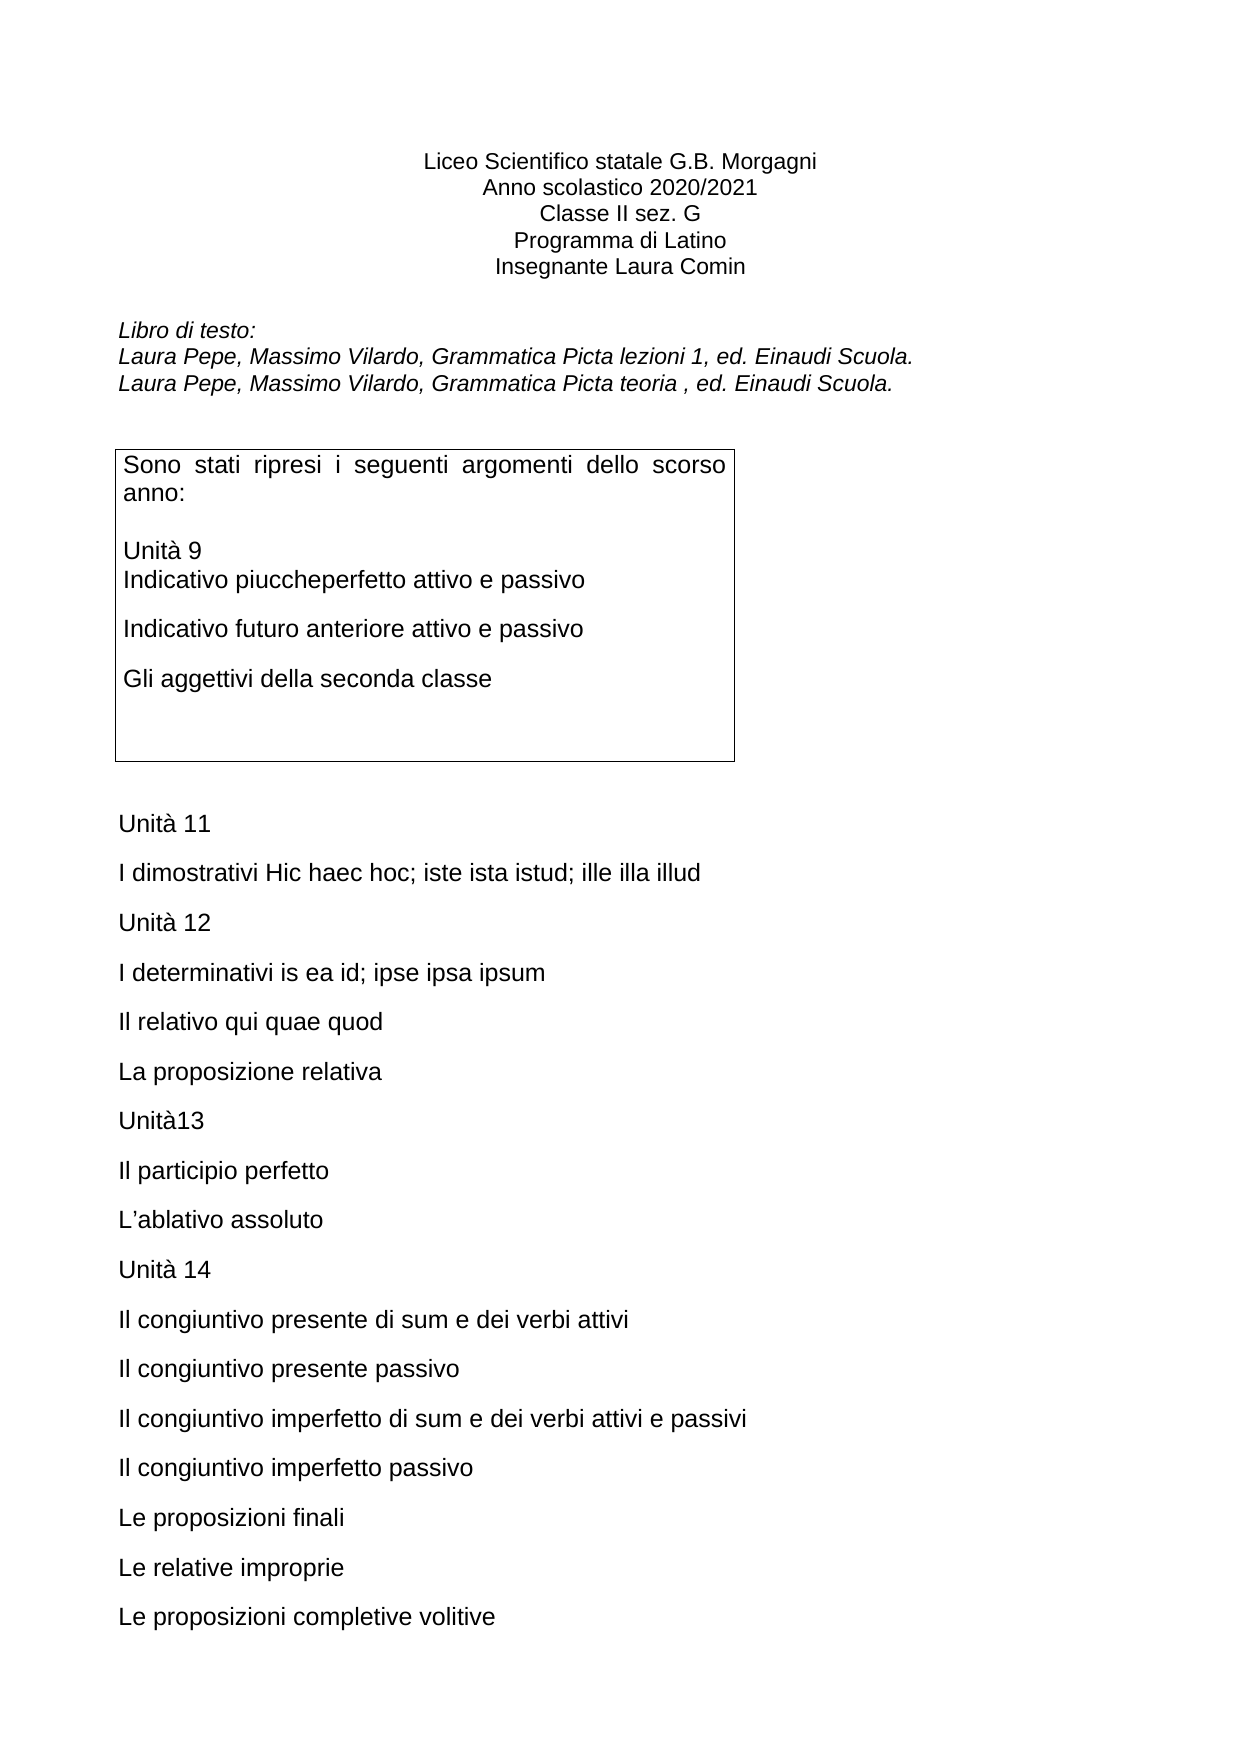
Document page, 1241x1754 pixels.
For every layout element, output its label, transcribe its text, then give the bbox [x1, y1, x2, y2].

text Laura Pepe, Massimo Vilardo, Grammatica Picta lezioni 1, ed. Einaudi Scuola. [118, 343, 1122, 369]
text Il relativo qui quae quod [118, 1007, 1122, 1036]
text Il participio perfetto [118, 1156, 1122, 1185]
text Unità 12 [118, 908, 1122, 937]
text Laura Pepe, Massimo Vilardo, Grammatica Picta teoria , ed. Einaudi Scuola. [118, 369, 1122, 396]
text Il congiuntivo imperfetto di sum e dei verbi attivi e passivi [118, 1404, 1122, 1433]
text I determinativi is ea id; ipse ipsa ipsum [118, 958, 1122, 986]
text Le proposizioni finali [118, 1503, 1122, 1532]
text Liceo Scientifico statale G.B. Morgagni [118, 148, 1122, 174]
text Unità 11 [118, 809, 1122, 838]
text Programma di Latino [118, 227, 1122, 253]
text Unità 14 [118, 1255, 1122, 1284]
table_header Sono stati ripresi i seguenti argomenti dello scorso anno: Unità 9 Indicativo piuccheperfetto attivo e passivo Indicativo futuro anteriore attivo e passivo Gli aggettivi della seconda classe [116, 450, 734, 761]
text L’ablativo assoluto [118, 1206, 1122, 1234]
text Il congiuntivo presente di sum e dei verbi attivi [118, 1305, 1122, 1333]
text Unità13 [118, 1106, 1122, 1135]
text Anno scolastico 2020/2021 [118, 174, 1122, 200]
text Le relative improprie [118, 1553, 1122, 1581]
text Libro di testo: [118, 317, 1122, 343]
text La proposizione relativa [118, 1057, 1122, 1086]
text Classe II sez. G [118, 200, 1122, 227]
text Insegnante Laura Comin [118, 253, 1122, 279]
text Le proposizioni completive volitive [118, 1602, 1122, 1631]
text Il congiuntivo imperfetto passivo [118, 1453, 1122, 1482]
text Il congiuntivo presente passivo [118, 1354, 1122, 1383]
text I dimostrativi Hic haec hoc; iste ista istud; ille illa illud [118, 858, 1122, 887]
